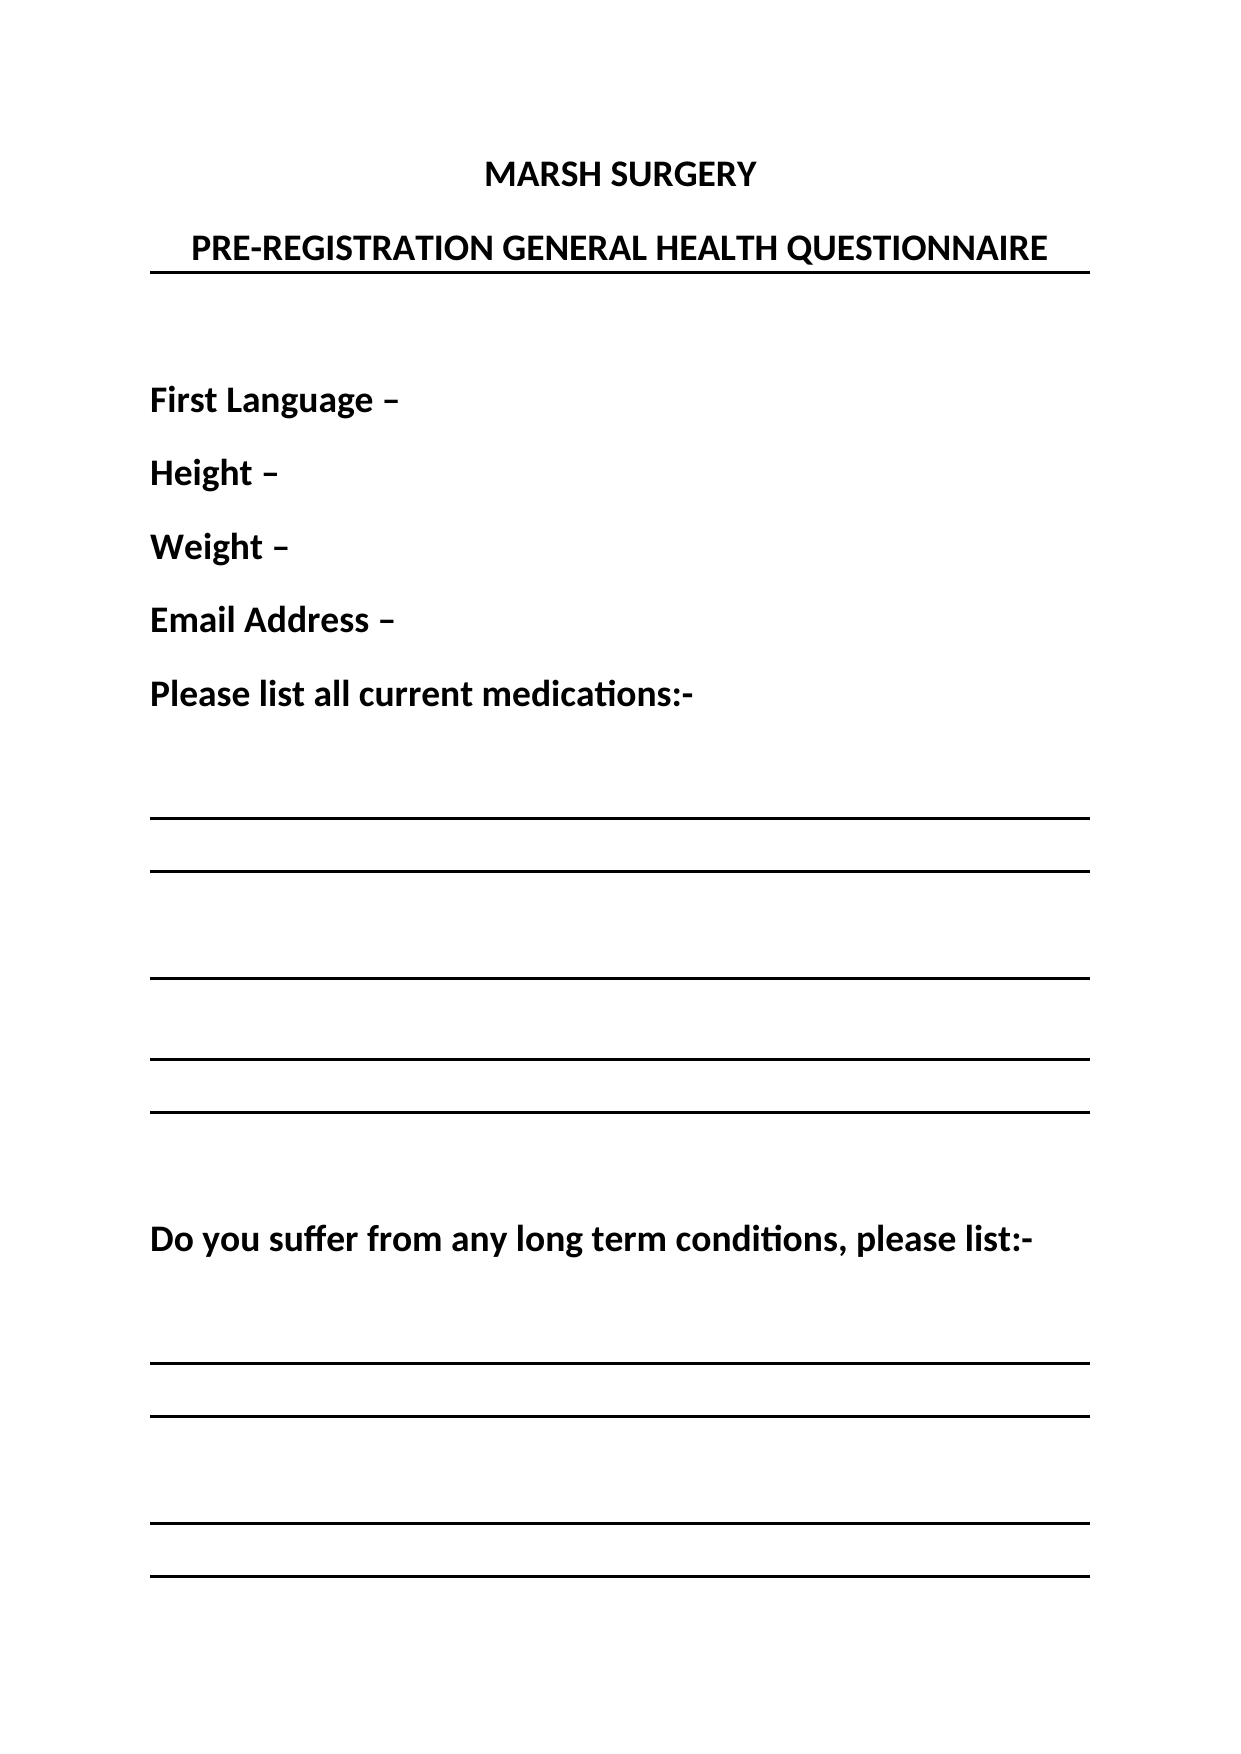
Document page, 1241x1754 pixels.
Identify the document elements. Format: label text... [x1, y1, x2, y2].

text Height – [150, 449, 1090, 495]
text PRE-REGISTRATION GENERAL HEALTH QUESTIONNAIRE [150, 223, 1090, 271]
text Weight – [150, 523, 1090, 569]
text Email Address – [150, 596, 1090, 642]
text First Language – [150, 376, 1090, 422]
text Please list all current medications:- [150, 670, 1090, 716]
text Do you suffer from any long term conditions, please list:- [150, 1215, 1090, 1261]
text MARSH SURGERY [150, 150, 1090, 196]
